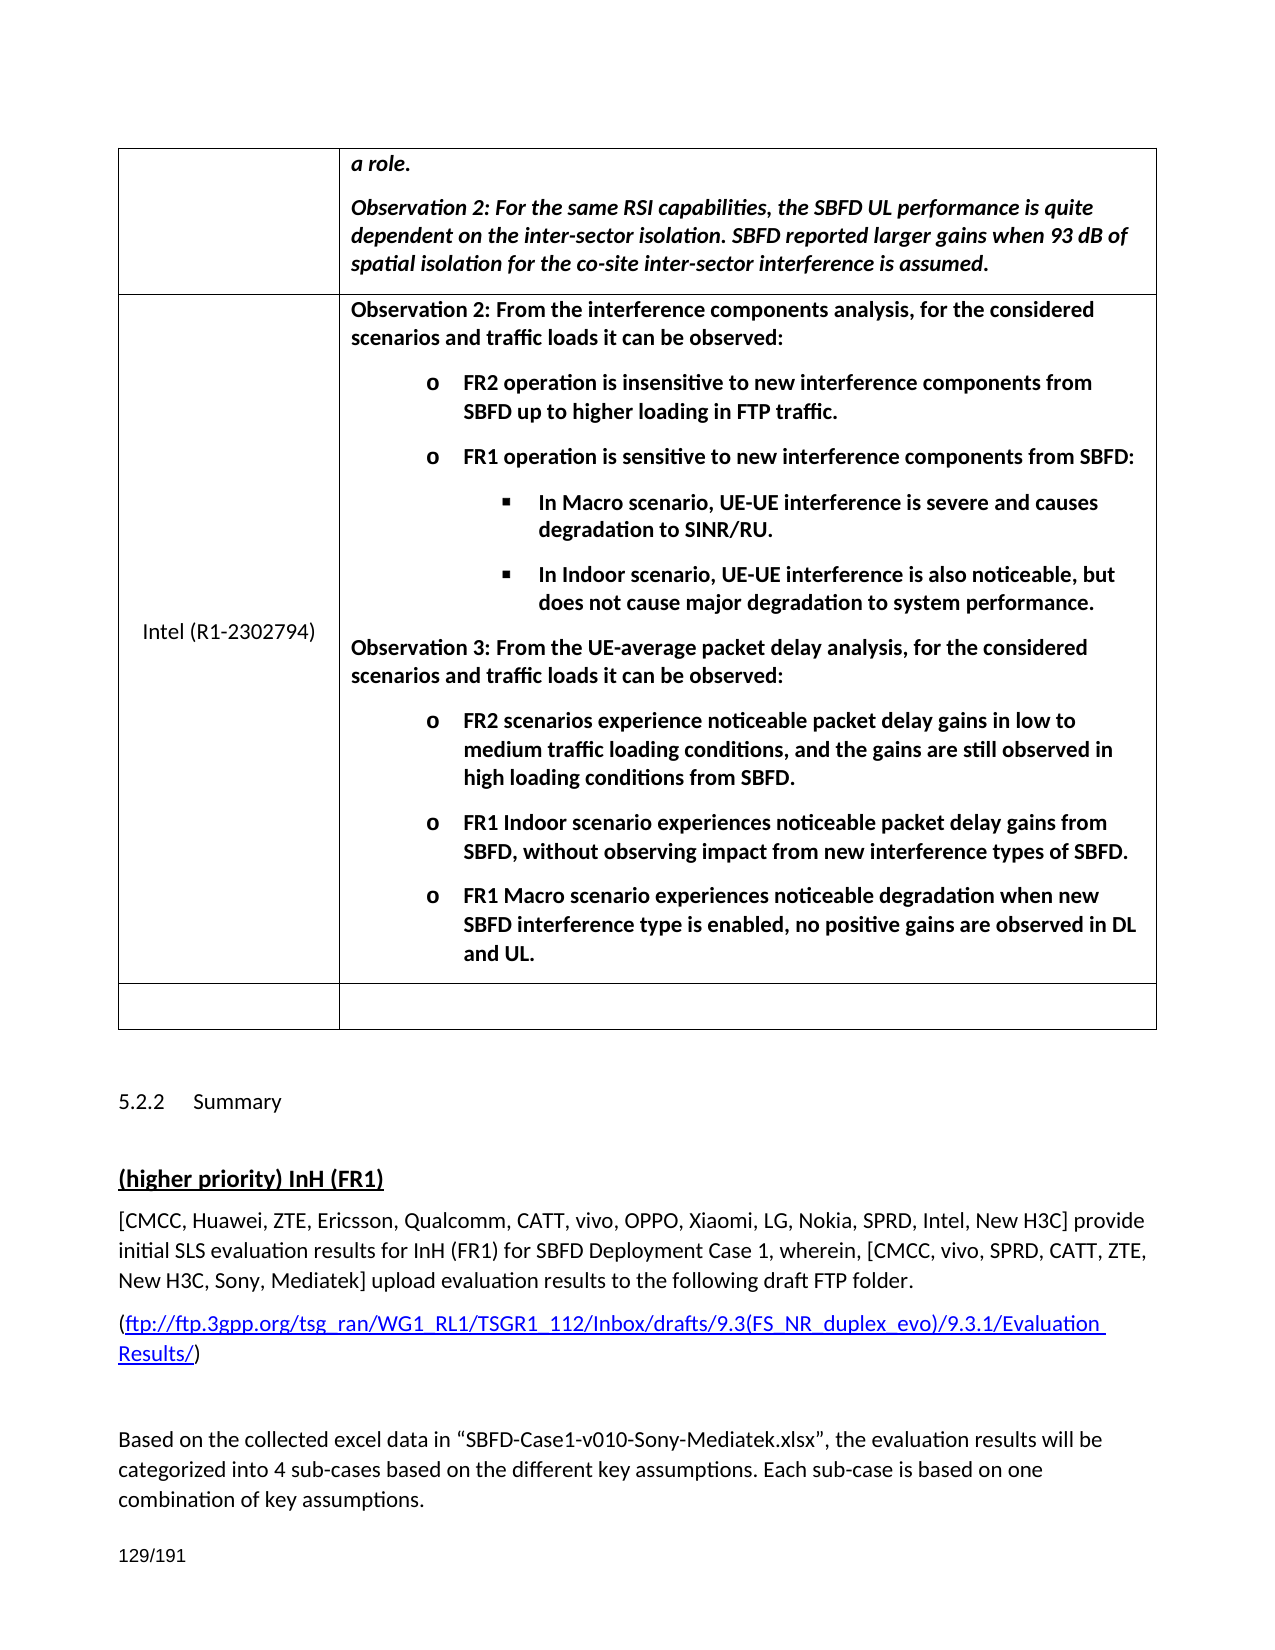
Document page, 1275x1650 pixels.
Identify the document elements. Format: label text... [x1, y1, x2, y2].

list Summary [118, 1087, 1157, 1115]
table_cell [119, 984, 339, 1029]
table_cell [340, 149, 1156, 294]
text [CMCC, Huawei, ZTE, Ericsson, Qualcomm, CATT, vivo, OPPO, Xiaomi, LG, Nokia, SPRD, Intel, New H3C] provide initial SLS evaluation results for InH (FR1) for SBFD Deployment Case 1, wherein, [CMCC, vivo, SPRD, CATT, ZTE, New H3C, Sony, Mediatek] upload evaluation results to the following draft FTP folder. [118, 1206, 1157, 1294]
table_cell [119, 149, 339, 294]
text Based on the collected excel data in “SBFD-Case1-v010-Sony-Mediatek.xlsx”, the evaluation results will be categorized into 4 sub-cases based on the different key assumptions. Each sub-case is based on one combination of key assumptions. [118, 1425, 1157, 1513]
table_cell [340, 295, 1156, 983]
text (ftp://ftp.3gpp.org/tsg_ran/WG1_RL1/TSGR1_112/Inbox/drafts/9.3(FS_NR_duplex_evo)/9.3.1/Evaluation Results/) [118, 1309, 1157, 1367]
subtitle (higher priority) InH (FR1) [118, 1163, 1157, 1193]
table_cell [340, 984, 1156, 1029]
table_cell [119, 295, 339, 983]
